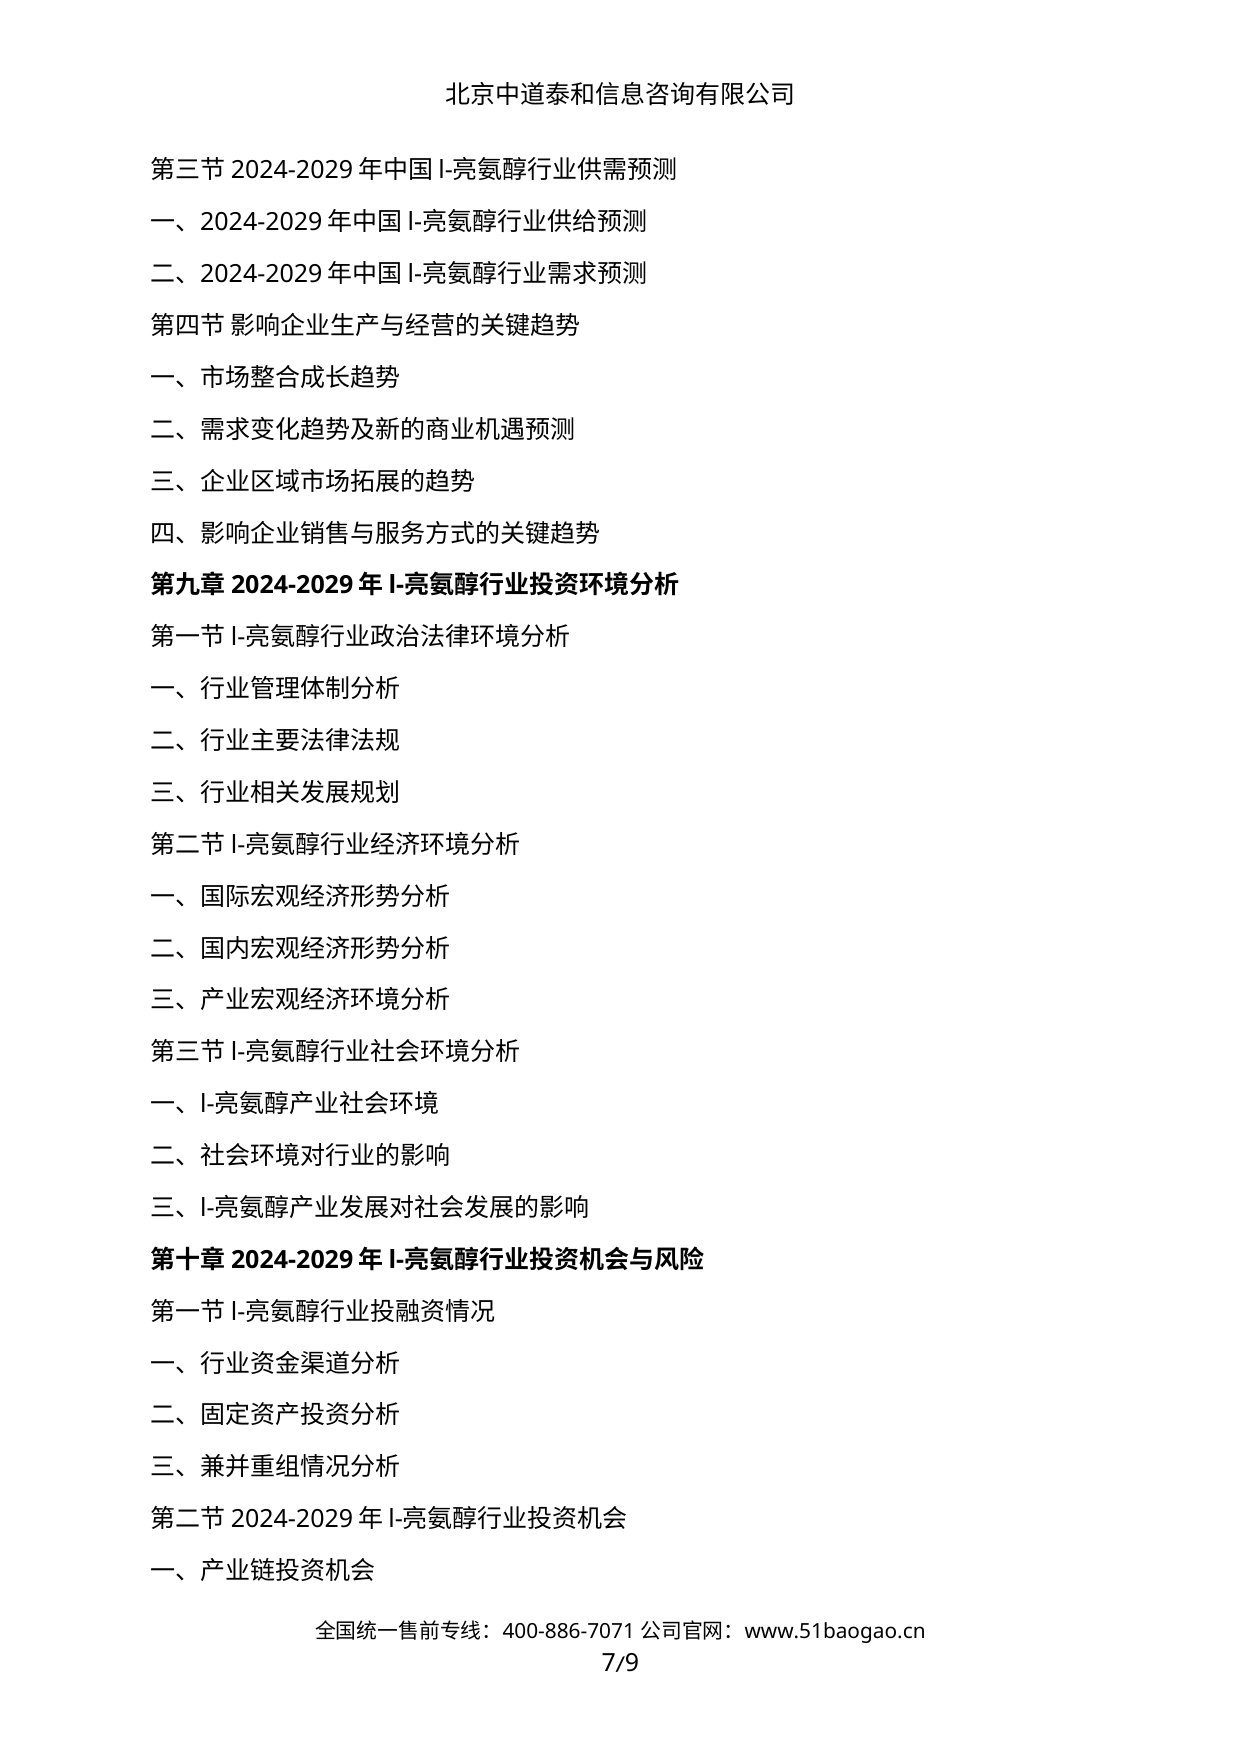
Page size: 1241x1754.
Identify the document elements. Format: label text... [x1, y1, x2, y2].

text 第十章 2024-2029年l-亮氨醇行业投资机会与风险 [150, 1239, 1090, 1276]
text 一、市场整合成长趋势 [150, 357, 1090, 394]
text 第二节 2024-2029年l-亮氨醇行业投资机会 [150, 1499, 1090, 1535]
text 第九章 2024-2029年l-亮氨醇行业投资环境分析 [150, 565, 1090, 601]
text 三、l-亮氨醇产业发展对社会发展的影响 [150, 1187, 1090, 1224]
text 二、社会环境对行业的影响 [150, 1136, 1090, 1172]
text 二、需求变化趋势及新的商业机遇预测 [150, 409, 1090, 446]
text 三、产业宏观经济环境分析 [150, 980, 1090, 1016]
text 三、行业相关发展规划 [150, 772, 1090, 809]
text 第三节 l-亮氨醇行业社会环境分析 [150, 1032, 1090, 1068]
text 二、行业主要法律法规 [150, 721, 1090, 757]
text 一、l-亮氨醇产业社会环境 [150, 1084, 1090, 1120]
text 第一节 l-亮氨醇行业投融资情况 [150, 1291, 1090, 1327]
text 二、2024-2029年中国l-亮氨醇行业需求预测 [150, 254, 1090, 290]
text 一、行业管理体制分析 [150, 669, 1090, 705]
text 三、企业区域市场拓展的趋势 [150, 461, 1090, 497]
text 一、2024-2029年中国l-亮氨醇行业供给预测 [150, 202, 1090, 238]
text 二、固定资产投资分析 [150, 1395, 1090, 1431]
text 第二节 l-亮氨醇行业经济环境分析 [150, 824, 1090, 861]
text 第一节 l-亮氨醇行业政治法律环境分析 [150, 617, 1090, 653]
text 四、影响企业销售与服务方式的关键趋势 [150, 513, 1090, 549]
text 三、兼并重组情况分析 [150, 1447, 1090, 1483]
text 一、行业资金渠道分析 [150, 1343, 1090, 1379]
text 一、产业链投资机会 [150, 1551, 1090, 1587]
text 二、国内宏观经济形势分析 [150, 928, 1090, 964]
text 第四节 影响企业生产与经营的关键趋势 [150, 306, 1090, 342]
text 一、国际宏观经济形势分析 [150, 876, 1090, 912]
text 第三节 2024-2029年中国l-亮氨醇行业供需预测 [150, 150, 1090, 186]
